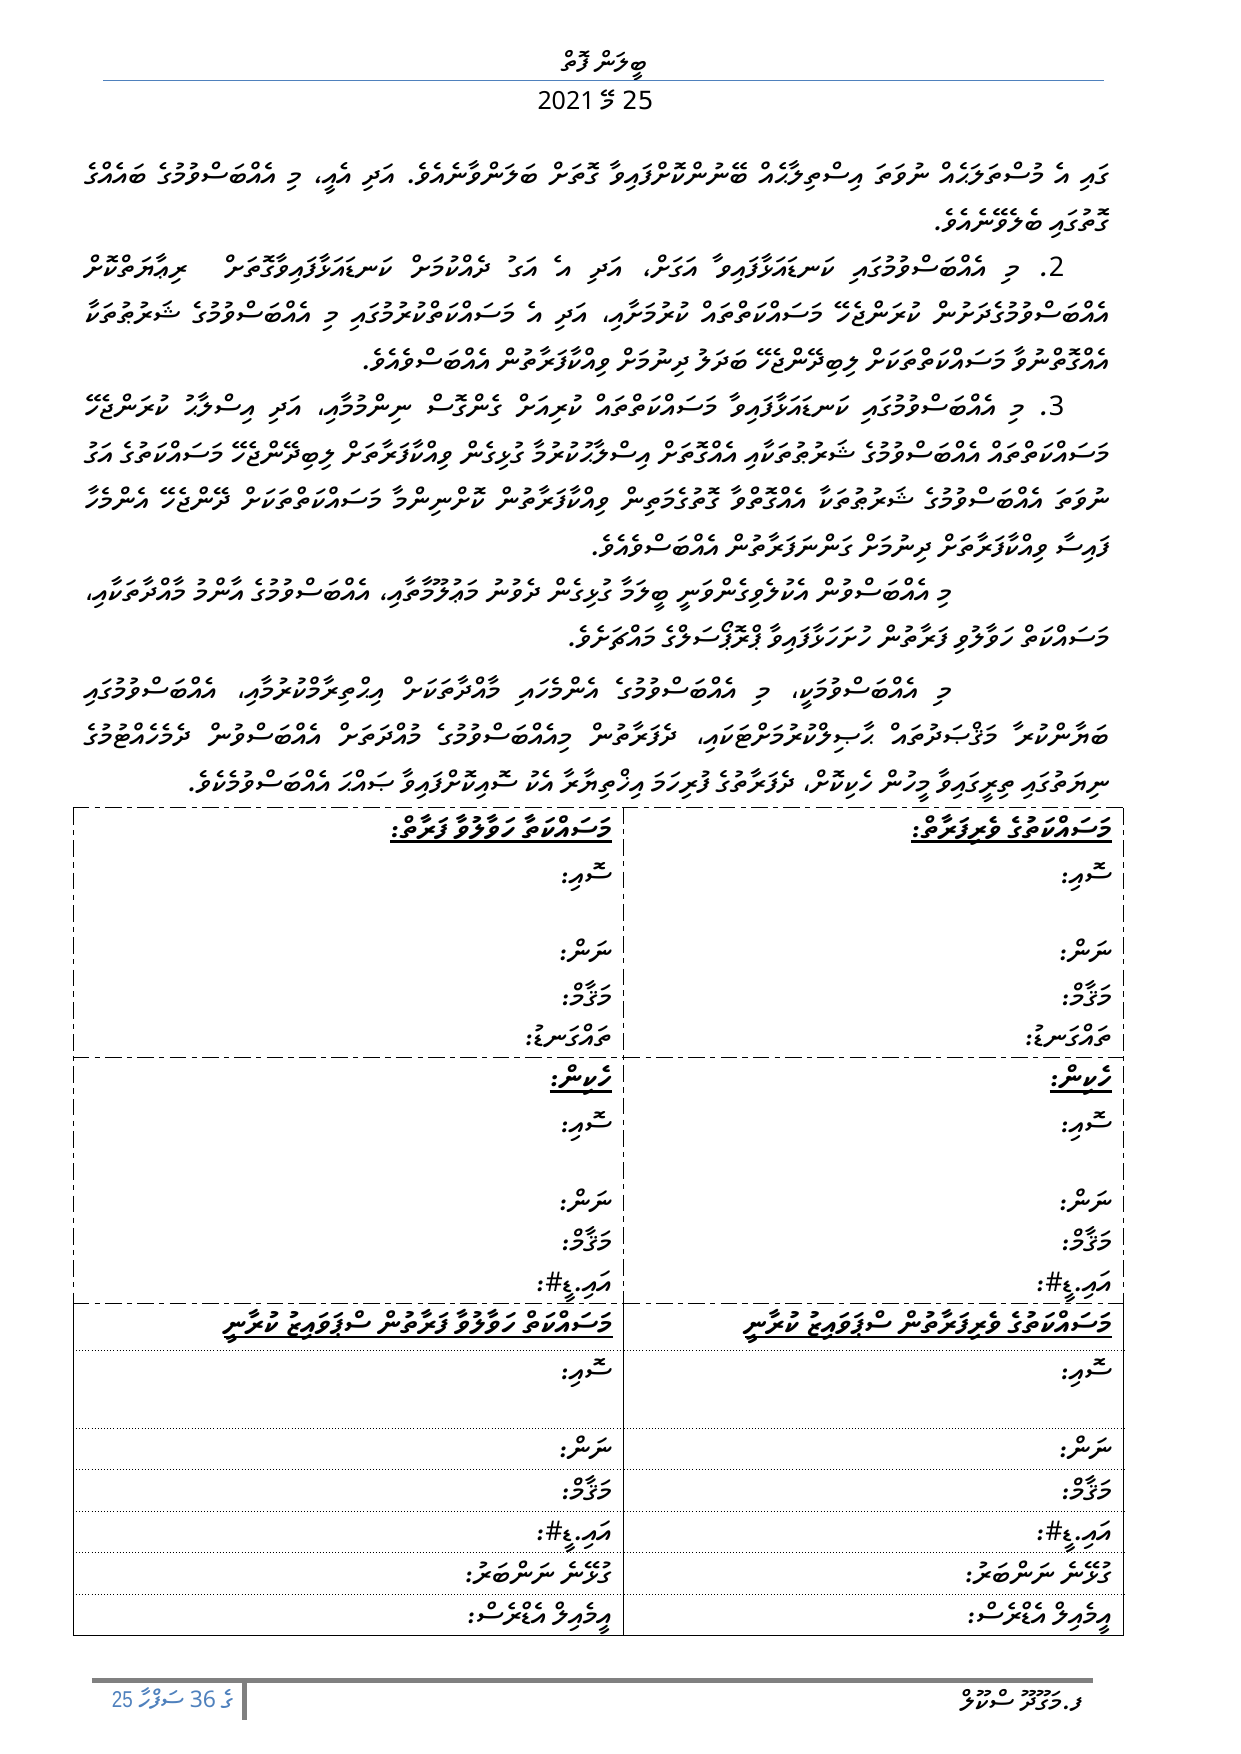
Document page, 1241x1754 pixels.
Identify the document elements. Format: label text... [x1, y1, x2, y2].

table_cell ނަން: [623, 931, 1123, 976]
table_cell އީމެއިލް އެޑްރެސް: [624, 1594, 1123, 1635]
table_cell ގުޅޭނެ ނަންބަރު: [74, 1552, 623, 1594]
table_cell އީމެއިލް އެޑްރެސް: [74, 1594, 623, 1635]
table_cell ގުޅޭނެ ނަންބަރު: [624, 1552, 1123, 1594]
table_cell ސޮއި: [623, 1104, 1123, 1181]
table_cell މަޤާމް: [624, 1469, 1123, 1511]
table_cell ހެކިން: [73, 1057, 623, 1104]
table_cell އައި.ޑީ#: [73, 1262, 623, 1302]
table_cell މި އެއްބަސްވުން އެކުލެވިގެންވަނީ ބީލަމާ ގުޅިގެން ދެވުނު މަޢުލޫމާތާއި، އެއްބަސްވުމުގެ އާންމު މާއްދާތަކާއި، މަސައްކަތް ހަވާލުވި ފަރާތުން ހުށަހަޅާފައިވާ ޕްރޮޕޯސަލްގެ މައްޗަށެވެ. [73, 571, 1121, 669]
table_header މަސައްކަތާ ހަވާލުވާ ފަރާތް: [73, 807, 623, 854]
table_cell ސޮއި: [73, 854, 623, 931]
table_header މަސައްކަތުގެ ވެރިފަރާތް: [623, 807, 1123, 854]
table_cell ނަން: [624, 1428, 1123, 1469]
table_cell ނަން: [73, 931, 623, 976]
table_cell ނަން: [73, 1181, 623, 1222]
table_cell މަސައްކަތުގެ ވެރިފަރާތުން ސްޕަވައިޒު ކުރާނީ [624, 1303, 1123, 1349]
table_cell ސޮއި: [623, 854, 1123, 931]
table_cell މަސައްކަތް ހަވާލުވާ ފަރާތުން ސްޕަވައިޒު ކުރާނީ [74, 1303, 623, 1349]
table_cell އައި.ޑީ#: [74, 1511, 623, 1552]
table_cell އައި.ޑީ#: [623, 1262, 1123, 1302]
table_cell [73, 155, 1121, 571]
table_cell ސޮއި: [73, 1104, 623, 1181]
table_cell ސޮއި: [74, 1350, 623, 1428]
table_cell މަޤާމް: [73, 1222, 623, 1262]
table_cell އައި.ޑީ#: [624, 1511, 1123, 1552]
table_cell ތައްގަނޑު: [623, 1016, 1123, 1057]
table_cell މަޤާމް: [623, 1222, 1123, 1262]
table_cell ސޮއި: [624, 1350, 1123, 1428]
table_cell ހެކިން: [623, 1057, 1123, 1104]
table_cell ތައްގަނޑު: [73, 1016, 623, 1057]
table_cell މި އެއްބަސްވުމަކީ، މި އެއްބަސްވުމުގެ އެންމެހައި މާއްދާތަކަށް އިޙްތިރާމްކުރުމާއި، އެއްބަސްވުމުގައި ބަޔާންކުރާ މަޤްޞަދުތައް ޙާޞިލްކުރުމަށްޓަކައި، ދެފަރާތުން މިއެއްބަސްވުމުގެ މުއްދަތަށް އެއްބަސްވުން ދެމެހެއްޓުމުގެ ނިޔަތުގައި ތިރީގައިވާ މީހުން ހެކިކޮށް، ދެފަރާތުގެ ފުރިހަމަ އިޚްތިޔާރާ އެކު ސޮއިކޮށްފައިވާ ޞައްޙަ އެއްބަސްވުމެކެވެ. [73, 669, 1121, 807]
table_cell މަޤާމް: [623, 976, 1123, 1016]
table_cell ނަން: [74, 1428, 623, 1469]
table_cell މަޤާމް: [73, 976, 623, 1016]
table_cell ނަން: [623, 1181, 1123, 1222]
table_cell މަޤާމް: [74, 1469, 623, 1511]
